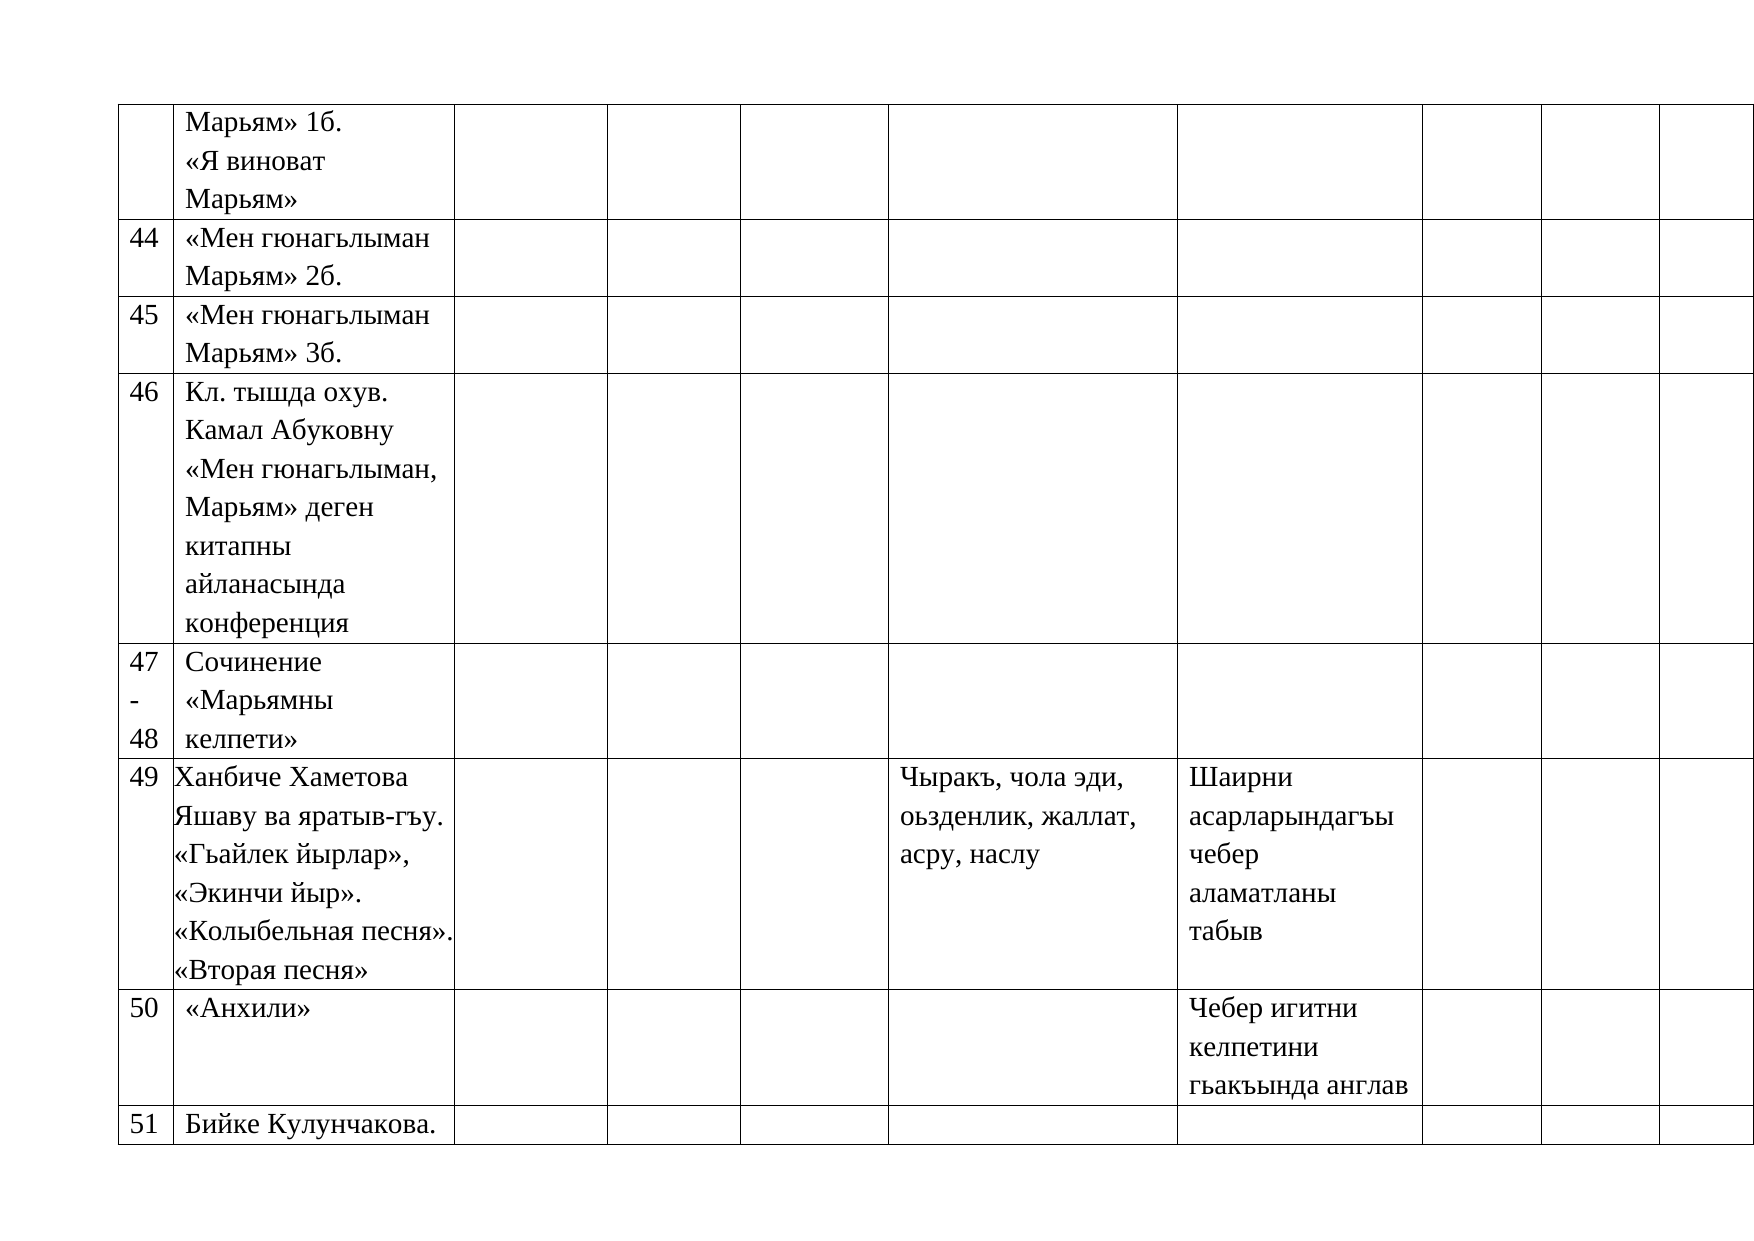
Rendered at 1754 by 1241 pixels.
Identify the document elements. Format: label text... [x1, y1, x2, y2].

table_cell [889, 644, 1177, 758]
table_cell [455, 1106, 607, 1144]
table_cell [1423, 220, 1541, 296]
table_cell [741, 644, 888, 758]
table_cell [1660, 297, 1753, 373]
table_cell 51 [119, 1106, 173, 1144]
table_cell [608, 990, 740, 1105]
table_cell «Анхили» [174, 990, 454, 1105]
table_cell [889, 374, 1177, 643]
table_cell [1542, 644, 1659, 758]
table_cell [455, 990, 607, 1105]
table_cell «Мен гюнагьлыман Марьям» 3б. [174, 297, 454, 373]
table_cell [1178, 374, 1422, 643]
table_cell [1542, 990, 1659, 1105]
table_cell [1178, 297, 1422, 373]
table_cell [608, 297, 740, 373]
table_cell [174, 105, 454, 219]
table_cell [741, 1106, 888, 1144]
table_cell [1660, 374, 1753, 643]
table_cell [1660, 759, 1753, 989]
table_cell «Мен гюнагьлыман Марьям» 2б. [174, 220, 454, 296]
table_cell 50 [119, 990, 173, 1105]
table_cell [741, 990, 888, 1105]
table_cell [1423, 990, 1541, 1105]
table_cell [1660, 990, 1753, 1105]
table_cell Кл. тышда охув. Камал Абуковну «Мен гюнагьлыман, Марьям» деген китапны айланасында конференция [174, 374, 454, 643]
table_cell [174, 1106, 454, 1144]
table_cell [1660, 105, 1753, 219]
table_cell Ханбиче Хаметова Яшаву ва яратыв-гъу. «Гьайлек йырлар», «Экинчи йыр». «Колыбельная песня». «Вторая песня» [174, 759, 454, 989]
table_cell [608, 644, 740, 758]
table_cell [455, 374, 607, 643]
table_cell [1660, 1106, 1753, 1144]
table_cell [741, 374, 888, 643]
table_cell [1542, 1106, 1659, 1144]
table_cell [889, 220, 1177, 296]
table_cell [741, 759, 888, 989]
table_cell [1178, 105, 1422, 219]
table_cell [455, 220, 607, 296]
table_cell [741, 297, 888, 373]
table_cell [608, 374, 740, 643]
table_cell [455, 105, 607, 219]
table_cell [1423, 1106, 1541, 1144]
table_cell 43 [119, 105, 173, 219]
table_cell [1178, 220, 1422, 296]
table_cell [1423, 759, 1541, 989]
table_cell [741, 220, 888, 296]
table_cell [1423, 374, 1541, 643]
table_cell [608, 1106, 740, 1144]
table_cell Сочинение «Марьямны келпети» [174, 644, 454, 758]
table_cell [889, 297, 1177, 373]
table_cell [1423, 644, 1541, 758]
table_cell Шаирни асарларындагъы чебер аламатланы табыв [1178, 759, 1422, 989]
table_cell 45 [119, 297, 173, 373]
table_cell [455, 644, 607, 758]
table_cell [1423, 297, 1541, 373]
table_cell [1542, 374, 1659, 643]
table_cell [889, 990, 1177, 1105]
table_cell 46 [119, 374, 173, 643]
table_cell [741, 105, 888, 219]
table_cell [1660, 644, 1753, 758]
table_cell [455, 759, 607, 989]
table_cell 47-48 [119, 644, 173, 758]
table_cell 49 [119, 759, 173, 989]
table_cell 44 [119, 220, 173, 296]
table_cell [889, 1106, 1177, 1144]
table_cell [1542, 220, 1659, 296]
table_cell Чыракъ, чола эди, оьзденлик, жаллат, асру, наслу [889, 759, 1177, 989]
table_cell [1178, 644, 1422, 758]
table_cell [1178, 1106, 1422, 1144]
table_cell [608, 220, 740, 296]
table_cell [1542, 297, 1659, 373]
table_cell [608, 105, 740, 219]
table_cell [1542, 759, 1659, 989]
table_cell [1423, 105, 1541, 219]
table_cell [608, 759, 740, 989]
table_cell Чебер игитни келпетини гьакъында англав [1178, 990, 1422, 1105]
table_cell [1660, 220, 1753, 296]
table_cell [1542, 105, 1659, 219]
table_cell [889, 105, 1177, 219]
table_cell [455, 297, 607, 373]
